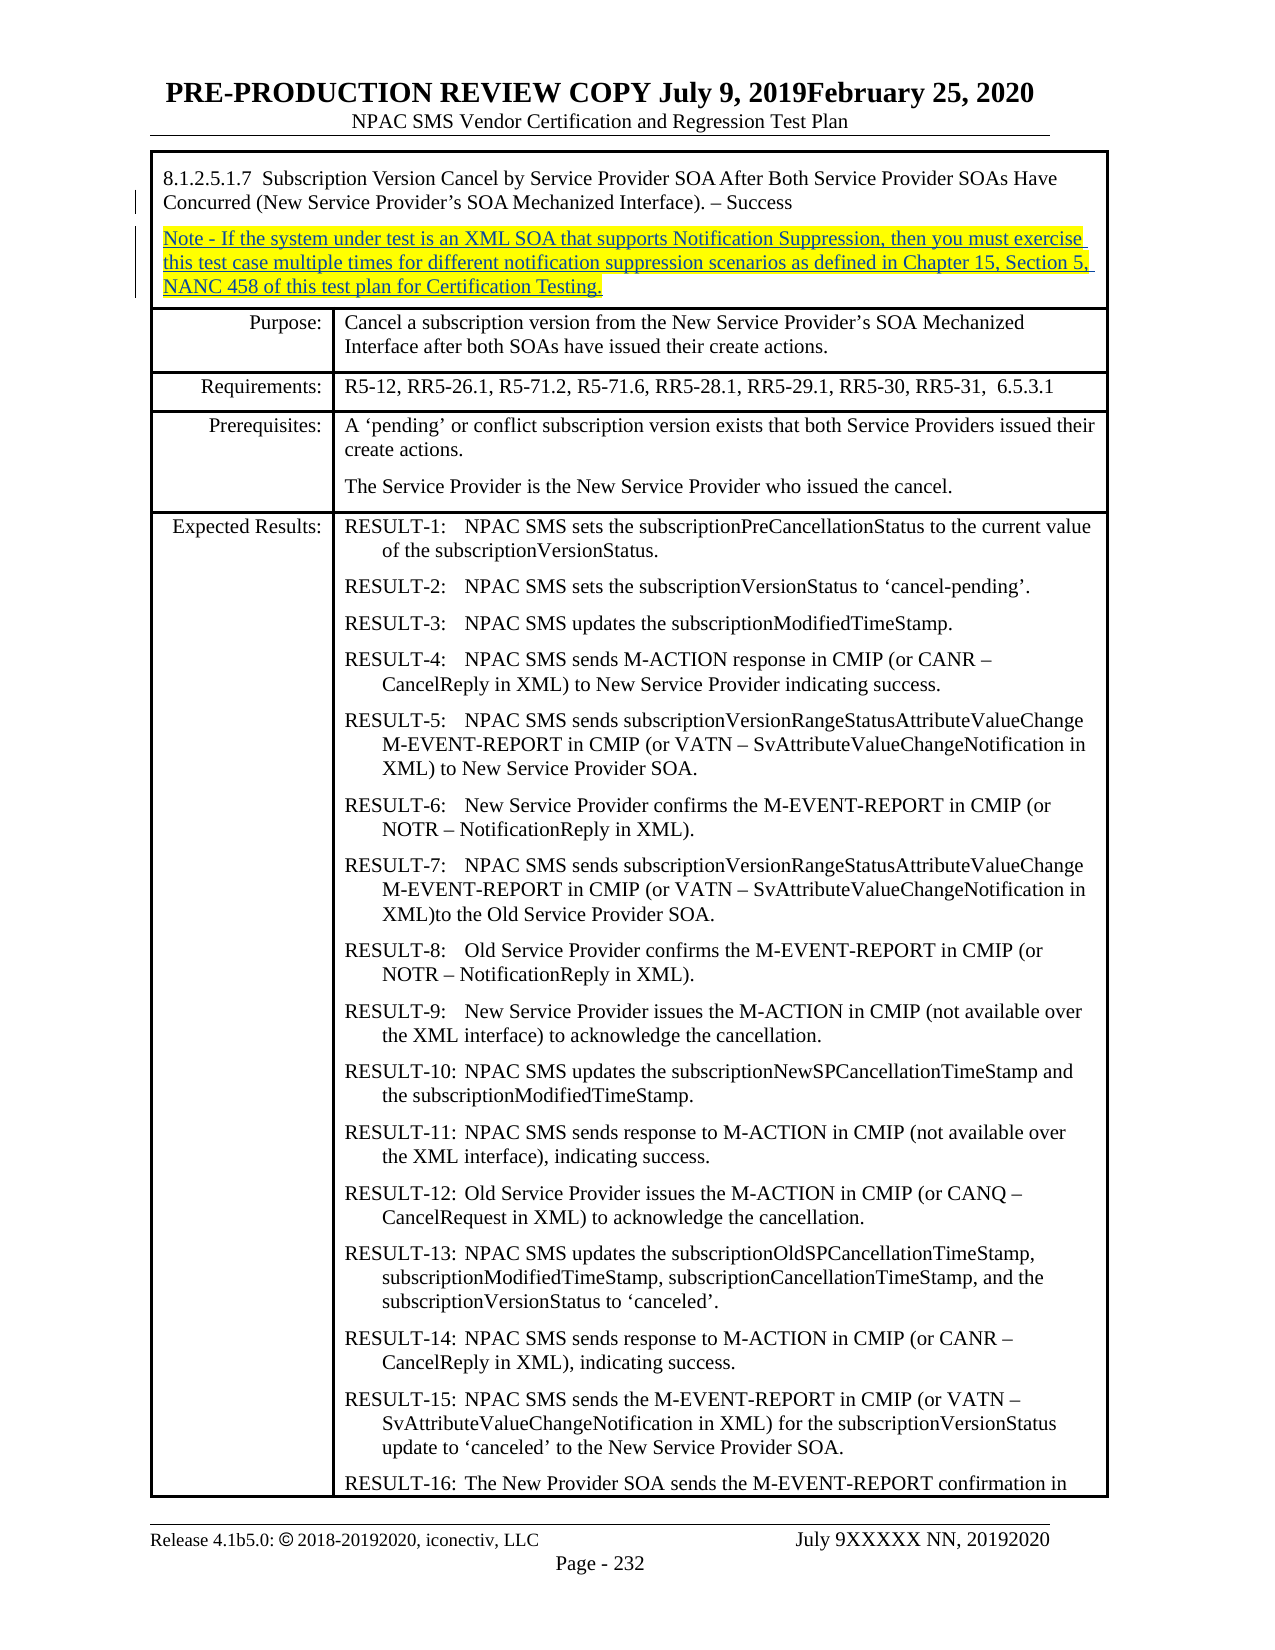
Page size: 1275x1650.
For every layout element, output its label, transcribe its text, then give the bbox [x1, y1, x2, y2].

table_cell Requirements: [153, 374, 332, 410]
table_cell Prerequisites: [153, 413, 332, 511]
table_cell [335, 514, 1106, 1495]
table_header 8.1.2.5.1.7 Subscription Version Cancel by Service Provider SOA After Both Service Provider SOAs Have Concurred (New Service Provider’s SOA Mechanized Interface). – Success [153, 153, 1106, 307]
table_cell Purpose: [153, 310, 332, 371]
table_cell Expected Results: [153, 514, 332, 1495]
table_cell Cancel a subscription version from the New Service Provider’s SOA Mechanized Interface after both SOAs have issued their create actions. [335, 310, 1106, 371]
table_cell A ‘pending’ or conflict subscription version exists that both Service Providers issued their create actions. The Service Provider is the New Service Provider who issued the cancel. [335, 413, 1106, 511]
table_cell R5-12, RR5-26.1, R5-71.2, R5-71.6, RR5-28.1, RR5-29.1, RR5-30, RR5-31, 6.5.3.1 [335, 374, 1106, 410]
